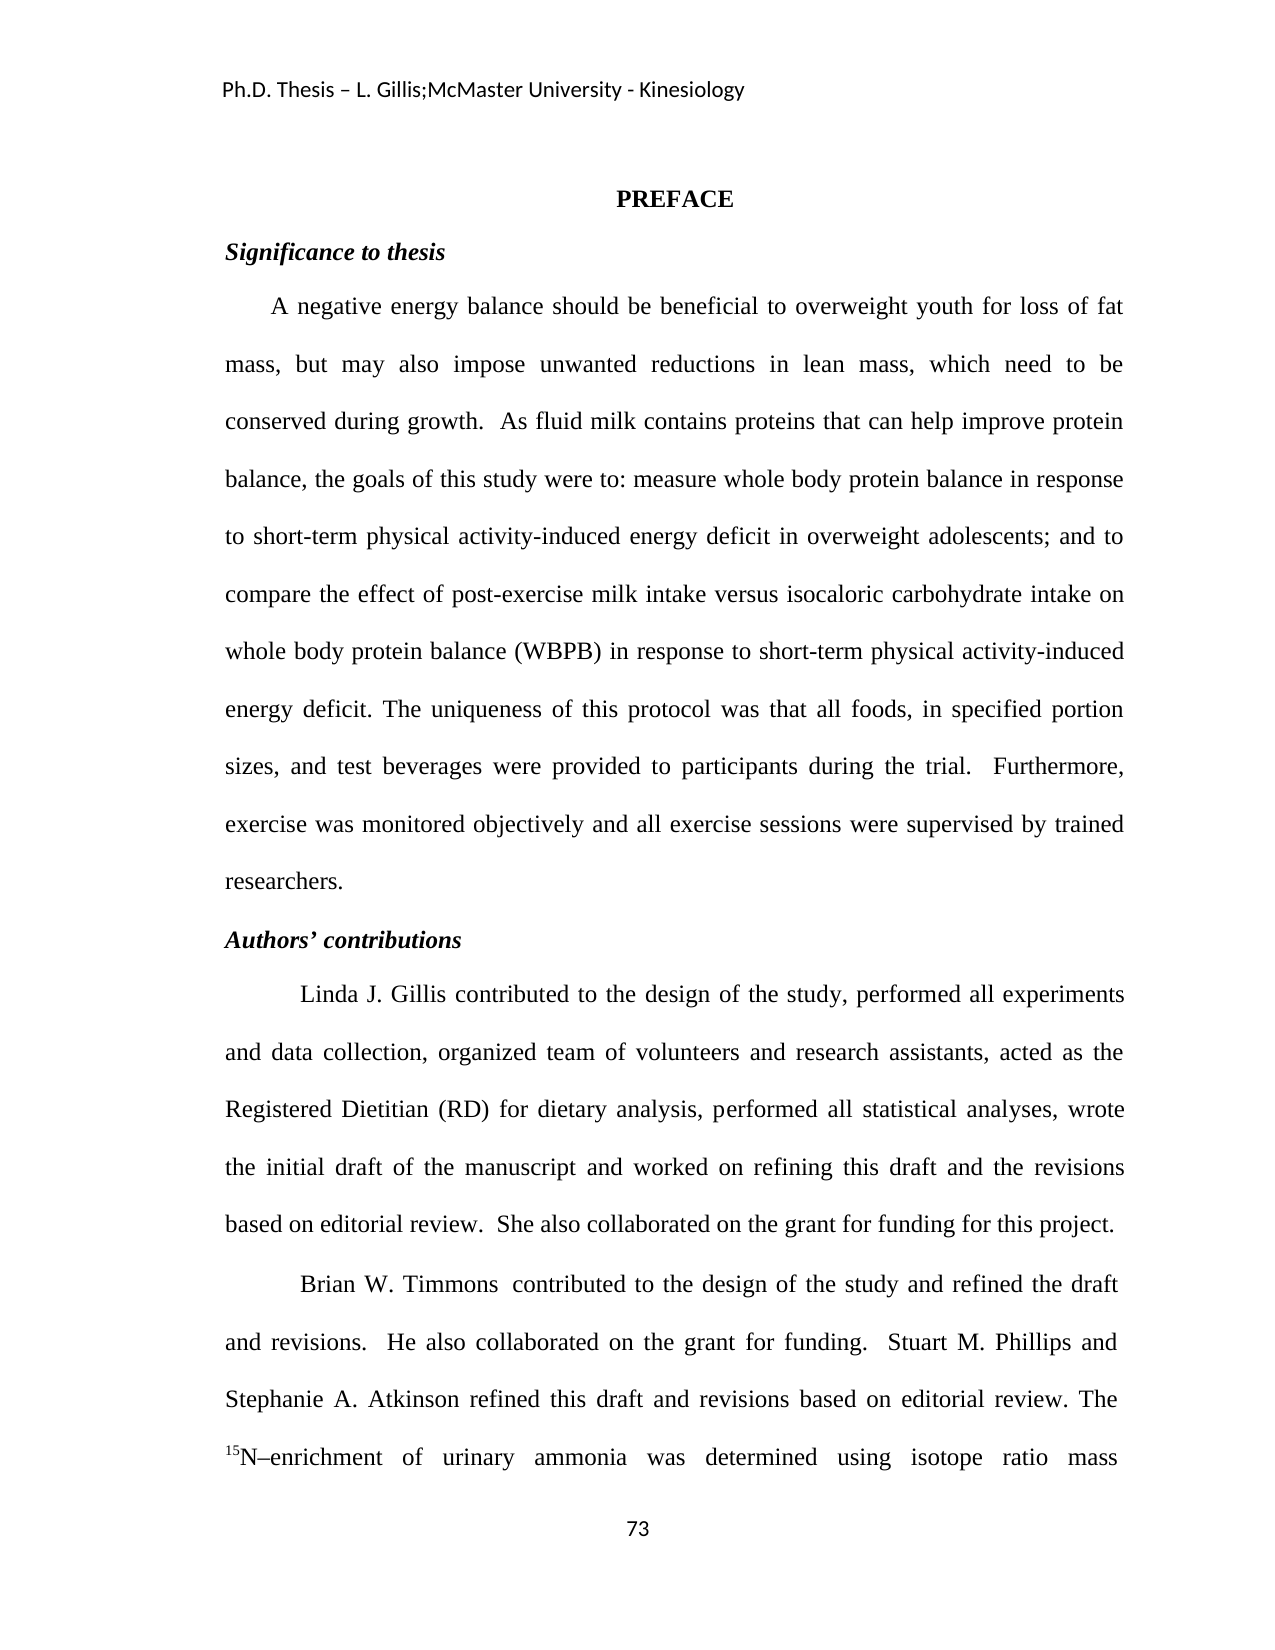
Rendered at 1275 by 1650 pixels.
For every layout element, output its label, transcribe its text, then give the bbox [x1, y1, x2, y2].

text Significance to thesis [225, 237, 1127, 266]
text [225, 1269, 1119, 1471]
text Authors’ contributions [225, 925, 1127, 954]
text Linda J. Gillis contributed to the design of the study, performed all experiments and data collection, organized team of volunteers and research assistants, acted as the Registered Dietitian (RD) for dietary analysis, performed all statistical analyses, wrote the initial draft of the manuscript and worked on refining this draft and the revisions based on editorial review. She also collaborated on the grant for funding for this project. [225, 979, 1125, 1238]
text A negative energy balance should be beneficial to overweight youth for loss of fat mass, but may also impose unwanted reductions in lean mass, which need to be conserved during growth. As fluid milk contains proteins that can help improve protein balance, the goals of this study were to: measure whole body protein balance in response to short-term physical activity-induced energy deficit in overweight adolescents; and to compare the effect of post-exercise milk intake versus isocaloric carbohydrate intake on whole body protein balance (WBPB) in response to short-term physical activity-induced energy deficit. The uniqueness of this protocol was that all foods, in specified portion sizes, and test beverages were provided to participants during the trial. Furthermore, exercise was monitored objectively and all exercise sessions were supervised by trained researchers. [225, 291, 1125, 895]
text PREFACE [225, 184, 1125, 212]
